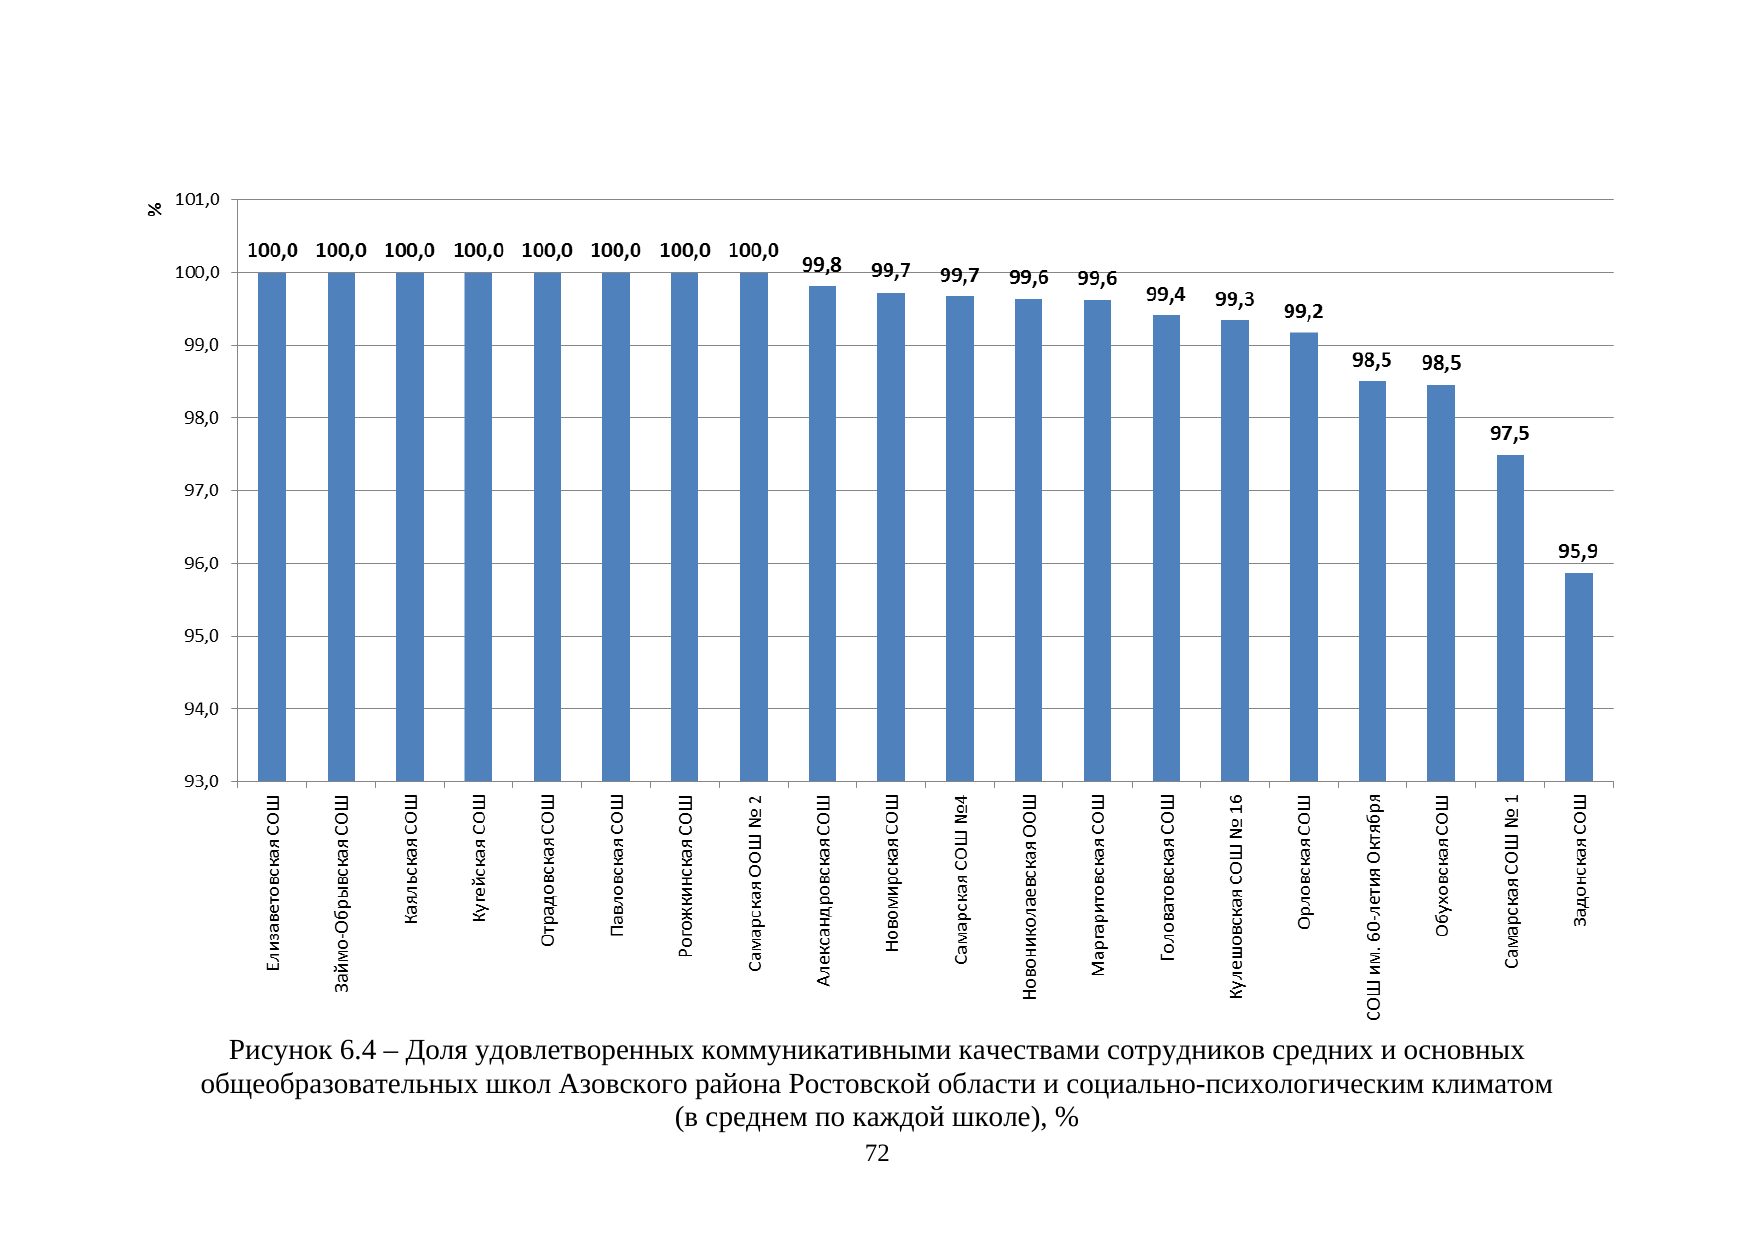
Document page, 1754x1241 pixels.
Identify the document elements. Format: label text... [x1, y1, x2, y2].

picture [119, 177, 1635, 1033]
text Рисунок 6.4 – Доля удовлетворенных коммуникативными качествами сотрудников средних и основных общеобразовательных школ Азовского района Ростовской области и социально-психологическим климатом (в среднем по каждой школе), % [118, 1032, 1636, 1133]
